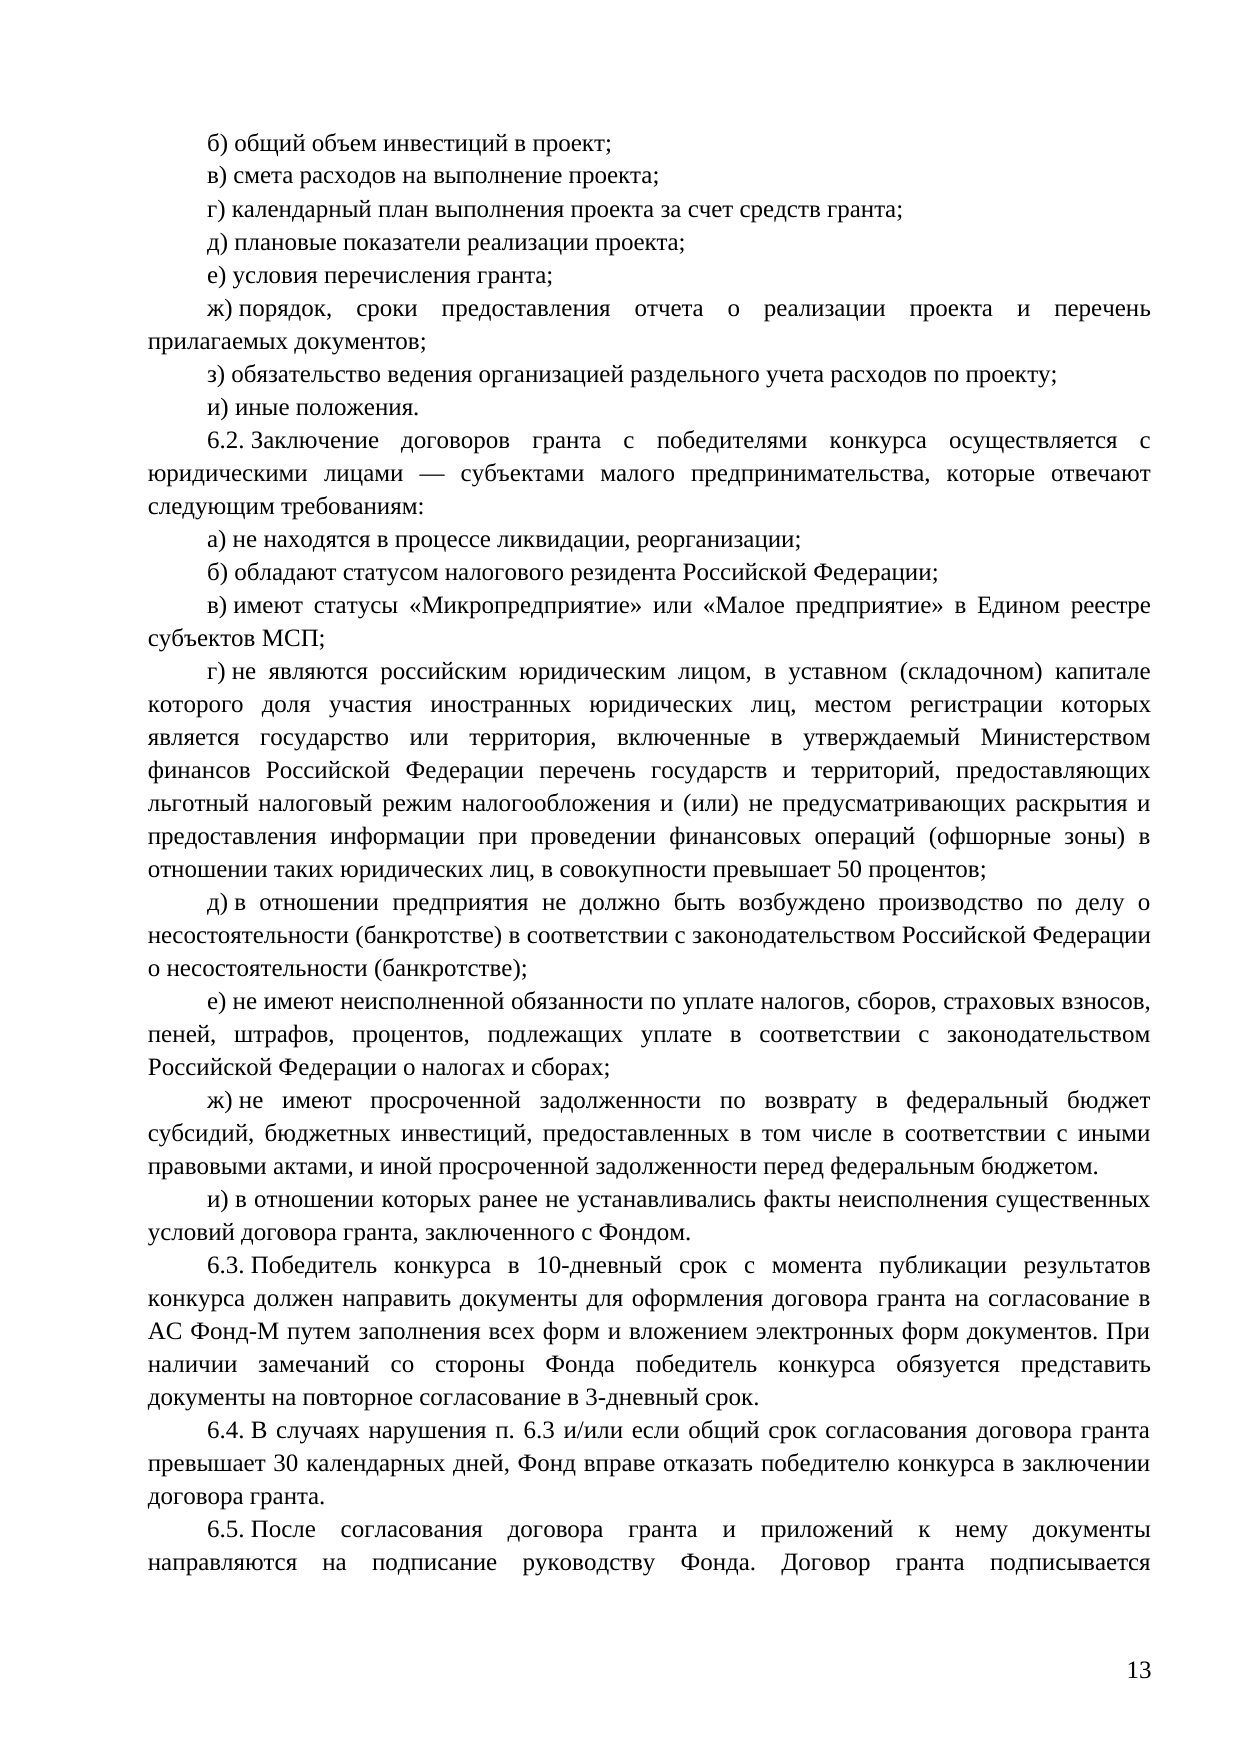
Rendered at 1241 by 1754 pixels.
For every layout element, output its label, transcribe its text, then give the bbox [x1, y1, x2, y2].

text ж) не имеют просроченной задолженности по возврату в федеральный бюджет субсидий, бюджетных инвестиций, предоставленных в том числе в соответствии с иными правовыми актами, и иной просроченной задолженности перед федеральным бюджетом. [148, 1085, 1152, 1180]
text а) не находятся в процессе ликвидации, реорганизации; [148, 524, 1152, 553]
text ж) порядок, сроки предоставления отчета о реализации проекта и перечень прилагаемых документов; [148, 293, 1152, 354]
text е) условия перечисления гранта; [148, 260, 1152, 288]
text 6.3. Победитель конкурса в 10-дневный срок с момента публикации результатов конкурса должен направить документы для оформления договора гранта на согласование в АС Фонд-М путем заполнения всех форм и вложением электронных форм документов. При наличии замечаний со стороны Фонда победитель конкурса обязуется представить документы на повторное согласование в 3-дневный срок. [148, 1250, 1152, 1411]
text д) в отношении предприятия не должно быть возбуждено производство по делу о несостоятельности (банкротстве) в соответствии с законодательством Российской Федерации о несостоятельности (банкротстве); [148, 887, 1152, 982]
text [148, 1514, 1152, 1576]
text в) имеют статусы «Микропредприятие» или «Малое предприятие» в Едином реестре субъектов МСП; [148, 590, 1152, 652]
text б) обладают статусом налогового резидента Российской Федерации; [148, 557, 1152, 586]
text 6.2. Заключение договоров гранта с победителями конкурса осуществляется с юридическими лицами — субъектами малого предпринимательства, которые отвечают следующим требованиям: [148, 425, 1152, 519]
text г) календарный план выполнения проекта за счет средств гранта; [148, 194, 1152, 222]
text и) иные положения. [148, 392, 1152, 421]
text б) общий объем инвестиций в проект; [148, 128, 1152, 156]
text г) не являются российским юридическим лицом, в уставном (складочном) капитале которого доля участия иностранных юридических лиц, местом регистрации которых является государство или территория, включенные в утверждаемый Министерством финансов Российской Федерации перечень государств и территорий, предоставляющих льготный налоговый режим налогообложения и (или) не предусматривающих раскрытия и предоставления информации при проведении финансовых операций (офшорные зоны) в отношении таких юридических лиц, в совокупности превышает 50 процентов; [148, 656, 1152, 883]
text д) плановые показатели реализации проекта; [148, 227, 1152, 255]
text и) в отношении которых ранее не устанавливались факты неисполнения существенных условий договора гранта, заключенного с Фондом. [148, 1184, 1152, 1246]
text в) смета расходов на выполнение проекта; [148, 161, 1152, 189]
text 6.4. В случаях нарушения п. 6.3 и/или если общий срок согласования договора гранта превышает 30 календарных дней, Фонд вправе отказать победителю конкурса в заключении договора гранта. [148, 1415, 1152, 1510]
text з) обязательство ведения организацией раздельного учета расходов по проекту; [148, 359, 1152, 387]
text е) не имеют неисполненной обязанности по уплате налогов, сборов, страховых взносов, пеней, штрафов, процентов, подлежащих уплате в соответствии с законодательством Российской Федерации о налогах и сборах; [148, 986, 1152, 1081]
